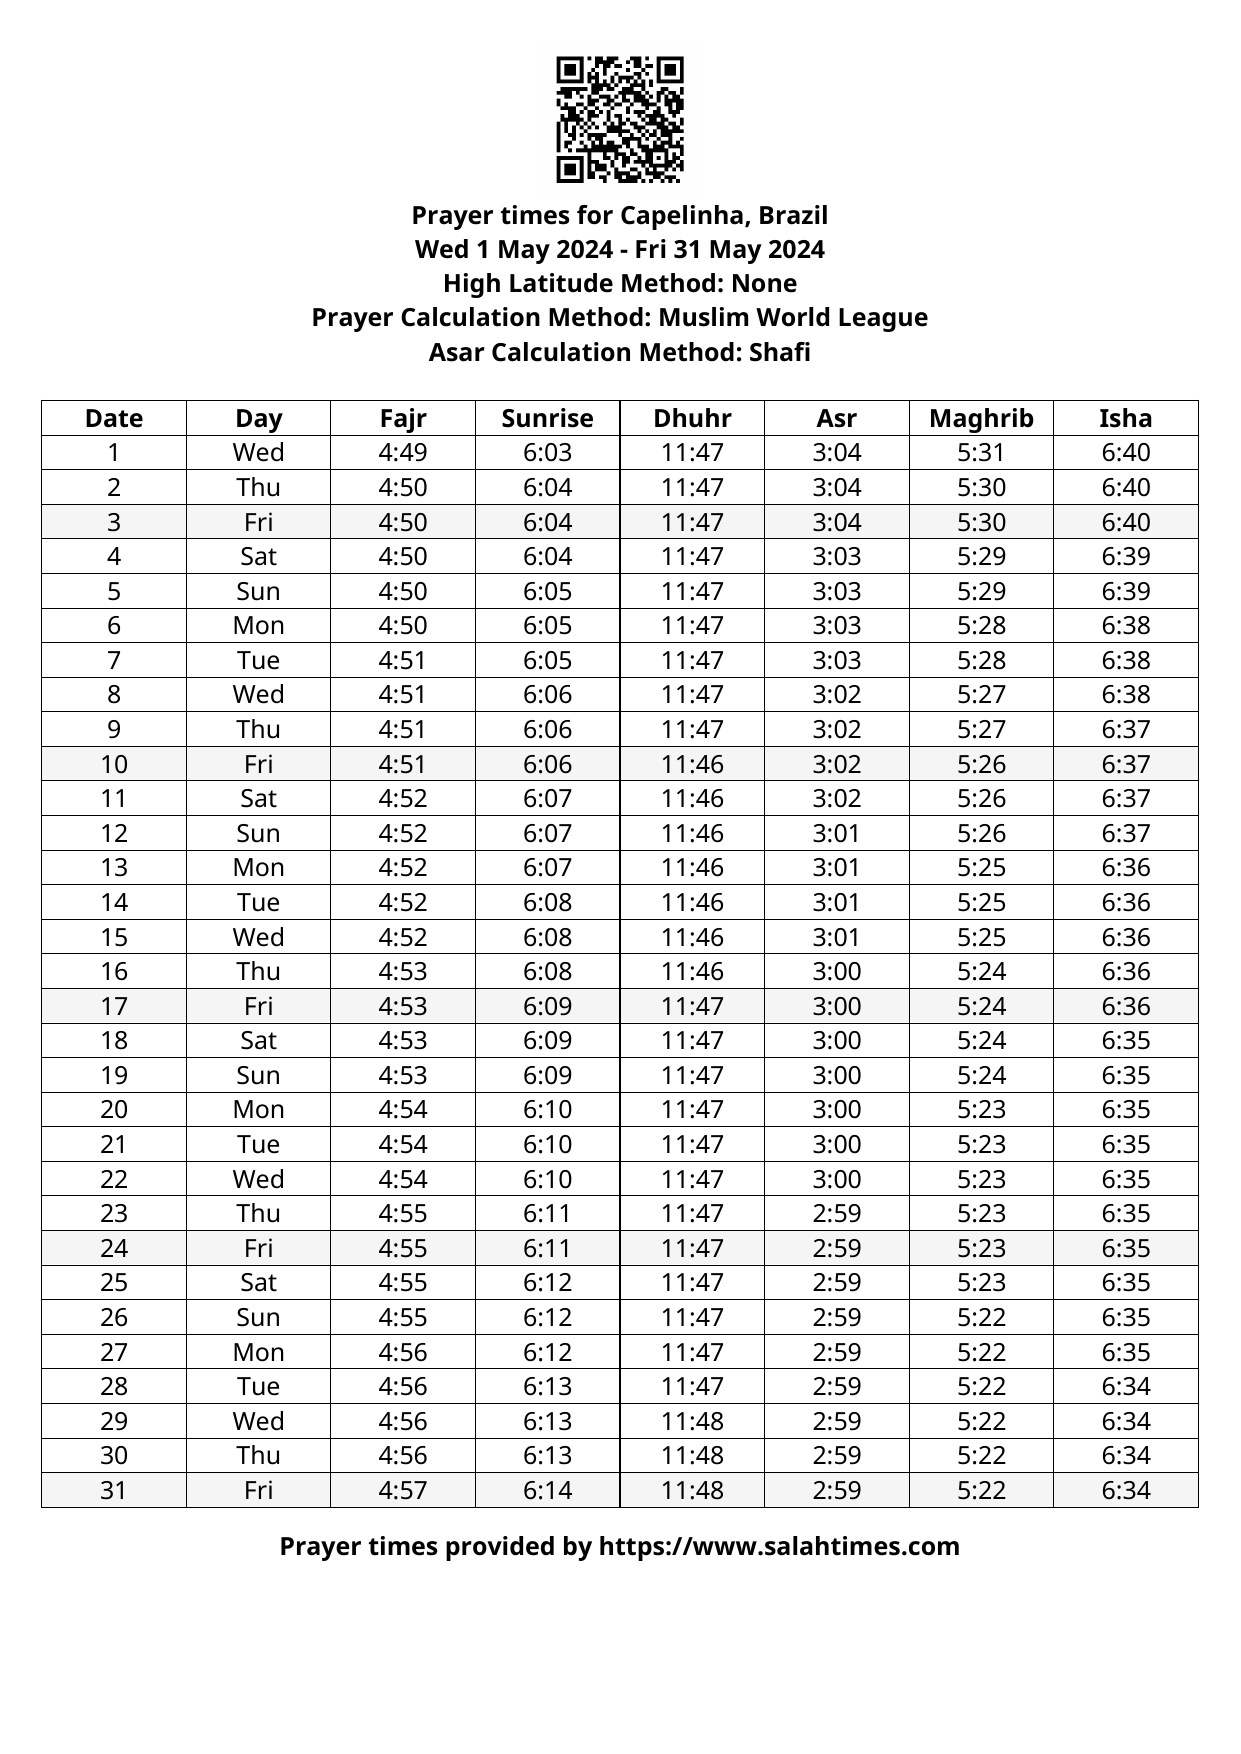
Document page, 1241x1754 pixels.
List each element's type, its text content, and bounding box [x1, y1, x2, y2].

table_cell 2:59 [765, 1369, 909, 1403]
table_cell 10 [42, 747, 186, 780]
table_cell 4:55 [331, 1196, 475, 1230]
table_cell 6:12 [476, 1300, 619, 1334]
table_cell Sun [187, 574, 330, 607]
table_cell 6:36 [1054, 885, 1198, 919]
table_cell 4:51 [331, 643, 475, 677]
table_cell 6:35 [1054, 1300, 1198, 1334]
table_cell 6:10 [476, 1093, 619, 1126]
table_cell 4:56 [331, 1439, 475, 1472]
table_cell 2:59 [765, 1439, 909, 1472]
table_cell 11:47 [621, 1162, 764, 1195]
table_cell Wed [187, 1162, 330, 1195]
table_cell 6:34 [1054, 1473, 1198, 1507]
table_cell 6:34 [1054, 1369, 1198, 1403]
table_cell Wed [187, 1404, 330, 1437]
table_cell 11:46 [621, 747, 764, 780]
table_cell 5:27 [910, 712, 1053, 746]
table_cell Mon [187, 1335, 330, 1368]
table_cell 6:34 [1054, 1404, 1198, 1437]
table_cell 30 [42, 1439, 186, 1472]
table_cell Sat [187, 781, 330, 815]
table_cell 4 [42, 539, 186, 573]
table_cell 11:47 [621, 505, 764, 538]
table_cell Tue [187, 1369, 330, 1403]
table_cell 3:00 [765, 1093, 909, 1126]
table_cell 3:00 [765, 1024, 909, 1057]
table_cell 6:39 [1054, 539, 1198, 573]
table_cell 6:05 [476, 609, 619, 642]
table_cell 11:47 [621, 1335, 764, 1368]
table_cell Sun [187, 1058, 330, 1092]
table_cell 6:11 [476, 1231, 619, 1264]
table_cell Fri [187, 505, 330, 538]
table_cell 4:49 [331, 436, 475, 469]
table_cell 4:54 [331, 1093, 475, 1126]
table_cell Mon [187, 851, 330, 884]
table_cell 6:37 [1054, 781, 1198, 815]
table_header Day [187, 401, 330, 434]
table_cell Wed [187, 920, 330, 953]
table_cell 3 [42, 505, 186, 538]
table_cell 11:47 [621, 609, 764, 642]
table_cell 4:50 [331, 574, 475, 607]
table_cell 6:08 [476, 954, 619, 988]
table_cell 5:24 [910, 1024, 1053, 1057]
table_cell 11:47 [621, 678, 764, 711]
table_cell 3:03 [765, 643, 909, 677]
table_cell 6:39 [1054, 574, 1198, 607]
table_cell Thu [187, 712, 330, 746]
table_cell 3:04 [765, 436, 909, 469]
table_cell 4:50 [331, 470, 475, 504]
table_cell 11:46 [621, 851, 764, 884]
table_cell 6:35 [1054, 1093, 1198, 1126]
table_cell 11:47 [621, 1127, 764, 1161]
table_cell 19 [42, 1058, 186, 1092]
table_cell 4:50 [331, 505, 475, 538]
table_cell 2:59 [765, 1335, 909, 1368]
table_cell 6:10 [476, 1127, 619, 1161]
table_cell 3:00 [765, 989, 909, 1022]
table_cell 6:37 [1054, 747, 1198, 780]
table_cell 6:10 [476, 1162, 619, 1195]
picture [542, 41, 699, 198]
table_cell 4:53 [331, 1058, 475, 1092]
table_header Dhuhr [621, 401, 764, 434]
table_cell 23 [42, 1196, 186, 1230]
table_cell 6:11 [476, 1196, 619, 1230]
table_cell 4:50 [331, 539, 475, 573]
table_cell 5:23 [910, 1127, 1053, 1161]
table_cell 5:23 [910, 1266, 1053, 1299]
table_cell 11:46 [621, 920, 764, 953]
table_cell Fri [187, 1231, 330, 1264]
table_cell 5:22 [910, 1300, 1053, 1334]
table_cell Sat [187, 1024, 330, 1057]
table_cell 4:51 [331, 678, 475, 711]
table_cell 11:48 [621, 1404, 764, 1437]
table_cell 6:06 [476, 712, 619, 746]
table_cell 6:36 [1054, 989, 1198, 1022]
table_cell 5:31 [910, 436, 1053, 469]
table_cell 4:50 [331, 609, 475, 642]
table_cell 6:07 [476, 781, 619, 815]
table_cell Sun [187, 1300, 330, 1334]
table_cell 11:47 [621, 574, 764, 607]
table_cell 6:13 [476, 1439, 619, 1472]
table_cell 4:56 [331, 1404, 475, 1437]
table_cell 3:04 [765, 470, 909, 504]
table_cell 14 [42, 885, 186, 919]
table_cell 6 [42, 609, 186, 642]
table_cell 3:02 [765, 747, 909, 780]
table_cell 11:47 [621, 470, 764, 504]
table_cell 6:07 [476, 851, 619, 884]
table_cell 5 [42, 574, 186, 607]
table_cell 11:46 [621, 781, 764, 815]
table_cell 6:03 [476, 436, 619, 469]
table_cell 5:28 [910, 643, 1053, 677]
table_cell 3:03 [765, 609, 909, 642]
table_cell Thu [187, 954, 330, 988]
table_cell 6:35 [1054, 1024, 1198, 1057]
table_cell Sun [187, 816, 330, 849]
table_cell 29 [42, 1404, 186, 1437]
table_cell 6:37 [1054, 816, 1198, 849]
table_cell Wed [187, 436, 330, 469]
table_cell 25 [42, 1266, 186, 1299]
table_cell 4:52 [331, 781, 475, 815]
table_cell 6:40 [1054, 470, 1198, 504]
table_cell 3:00 [765, 954, 909, 988]
table_cell 5:23 [910, 1093, 1053, 1126]
table_cell 4:55 [331, 1231, 475, 1264]
table_cell 6:36 [1054, 920, 1198, 953]
table_cell 5:26 [910, 747, 1053, 780]
table_cell 22 [42, 1162, 186, 1195]
table_cell 11:46 [621, 954, 764, 988]
table_cell 11:47 [621, 1058, 764, 1092]
table_cell 6:09 [476, 989, 619, 1022]
table_cell Thu [187, 1439, 330, 1472]
table_cell 3:03 [765, 574, 909, 607]
table_cell 15 [42, 920, 186, 953]
table_cell 5:22 [910, 1335, 1053, 1368]
table_cell 6:38 [1054, 678, 1198, 711]
table_cell 28 [42, 1369, 186, 1403]
table_cell 6:36 [1054, 851, 1198, 884]
table_cell 4:51 [331, 747, 475, 780]
table_cell 11:47 [621, 643, 764, 677]
table_cell 2:59 [765, 1196, 909, 1230]
table_cell 5:25 [910, 885, 1053, 919]
table_cell 4:57 [331, 1473, 475, 1507]
table_cell 12 [42, 816, 186, 849]
table_cell 3:01 [765, 885, 909, 919]
table_header Date [42, 401, 186, 434]
table_cell 4:55 [331, 1300, 475, 1334]
table_cell 11:47 [621, 436, 764, 469]
table_cell 6:38 [1054, 643, 1198, 677]
table_cell 2 [42, 470, 186, 504]
table_cell 4:54 [331, 1127, 475, 1161]
table_cell 11:47 [621, 1093, 764, 1126]
table_cell 21 [42, 1127, 186, 1161]
table_cell 6:36 [1054, 954, 1198, 988]
table_cell 5:22 [910, 1439, 1053, 1472]
table_cell 6:09 [476, 1058, 619, 1092]
table_cell 4:54 [331, 1162, 475, 1195]
table_cell 3:00 [765, 1127, 909, 1161]
table_cell 6:34 [1054, 1439, 1198, 1472]
table_cell 6:35 [1054, 1231, 1198, 1264]
table_cell 6:37 [1054, 712, 1198, 746]
table_cell 18 [42, 1024, 186, 1057]
table_cell 11:47 [621, 539, 764, 573]
table_cell 26 [42, 1300, 186, 1334]
table_header Isha [1054, 401, 1198, 434]
table_cell 3:01 [765, 920, 909, 953]
text High Latitude Method: None [42, 266, 1198, 300]
table_cell 5:23 [910, 1196, 1053, 1230]
table_header Sunrise [476, 401, 619, 434]
text Prayer Calculation Method: Muslim World League [42, 300, 1198, 334]
table_cell 6:07 [476, 816, 619, 849]
table_cell 6:40 [1054, 436, 1198, 469]
table_cell 3:02 [765, 678, 909, 711]
table_cell 6:09 [476, 1024, 619, 1057]
text Wed 1 May 2024 - Fri 31 May 2024 [42, 232, 1198, 266]
table_cell 11:47 [621, 712, 764, 746]
table_cell 6:35 [1054, 1127, 1198, 1161]
table_cell 3:02 [765, 712, 909, 746]
table_cell 3:00 [765, 1162, 909, 1195]
table_header Fajr [331, 401, 475, 434]
table_cell 20 [42, 1093, 186, 1126]
table_cell 6:08 [476, 920, 619, 953]
table_cell Tue [187, 885, 330, 919]
table_cell 5:23 [910, 1162, 1053, 1195]
table_cell Mon [187, 1093, 330, 1126]
table_cell Sat [187, 539, 330, 573]
table_cell 3:03 [765, 539, 909, 573]
table_cell 27 [42, 1335, 186, 1368]
table_cell 6:35 [1054, 1335, 1198, 1368]
table_cell 6:13 [476, 1369, 619, 1403]
table_cell Fri [187, 1473, 330, 1507]
table_cell 3:01 [765, 816, 909, 849]
table_cell 3:01 [765, 851, 909, 884]
table_cell 31 [42, 1473, 186, 1507]
table_cell 11:47 [621, 1231, 764, 1264]
table_cell 5:27 [910, 678, 1053, 711]
table_cell 1 [42, 436, 186, 469]
table_cell 4:53 [331, 989, 475, 1022]
table_cell 11:47 [621, 1024, 764, 1057]
table_cell 5:22 [910, 1369, 1053, 1403]
table_cell 4:52 [331, 885, 475, 919]
table_cell 2:59 [765, 1300, 909, 1334]
table_cell 6:08 [476, 885, 619, 919]
table_cell 6:14 [476, 1473, 619, 1507]
text Asar Calculation Method: Shafi [42, 334, 1198, 368]
table_cell 17 [42, 989, 186, 1022]
table_cell 24 [42, 1231, 186, 1264]
table_cell 5:28 [910, 609, 1053, 642]
table_cell 3:00 [765, 1058, 909, 1092]
table_cell Thu [187, 470, 330, 504]
table_cell 11:47 [621, 989, 764, 1022]
table_cell Sat [187, 1266, 330, 1299]
table_cell 11:47 [621, 1369, 764, 1403]
table_cell Tue [187, 643, 330, 677]
table_cell 2:59 [765, 1231, 909, 1264]
table_cell 5:22 [910, 1404, 1053, 1437]
table_cell 6:40 [1054, 505, 1198, 538]
table_cell 6:35 [1054, 1266, 1198, 1299]
table_cell 2:59 [765, 1404, 909, 1437]
table_cell Thu [187, 1196, 330, 1230]
table_cell 6:05 [476, 643, 619, 677]
table_cell Mon [187, 609, 330, 642]
table_cell 11 [42, 781, 186, 815]
text Prayer times for Capelinha, Brazil [42, 198, 1198, 232]
table_cell 5:25 [910, 851, 1053, 884]
table_cell 16 [42, 954, 186, 988]
table_cell 5:23 [910, 1231, 1053, 1264]
table_cell 4:56 [331, 1335, 475, 1368]
table_cell 5:29 [910, 539, 1053, 573]
table_cell 5:24 [910, 989, 1053, 1022]
table_cell 6:35 [1054, 1162, 1198, 1195]
table_cell 5:25 [910, 920, 1053, 953]
table_cell 2:59 [765, 1266, 909, 1299]
table_cell 4:53 [331, 1024, 475, 1057]
table_cell 7 [42, 643, 186, 677]
table_cell 5:26 [910, 816, 1053, 849]
table_cell 11:48 [621, 1473, 764, 1507]
table_cell 11:47 [621, 1266, 764, 1299]
table_cell 6:35 [1054, 1196, 1198, 1230]
table_cell Fri [187, 989, 330, 1022]
table_cell 2:59 [765, 1473, 909, 1507]
table_cell 6:05 [476, 574, 619, 607]
table_header Maghrib [910, 401, 1053, 434]
table_cell 4:51 [331, 712, 475, 746]
table_cell 4:52 [331, 851, 475, 884]
table_cell 6:04 [476, 539, 619, 573]
table_cell 11:47 [621, 1300, 764, 1334]
table_cell 6:04 [476, 470, 619, 504]
table_cell 5:24 [910, 954, 1053, 988]
table_cell 6:38 [1054, 609, 1198, 642]
table_cell 6:06 [476, 678, 619, 711]
table_cell 5:22 [910, 1473, 1053, 1507]
table_cell 4:52 [331, 920, 475, 953]
table_cell 9 [42, 712, 186, 746]
table_cell 4:56 [331, 1369, 475, 1403]
table_cell 8 [42, 678, 186, 711]
table_cell 11:46 [621, 816, 764, 849]
table_cell 5:24 [910, 1058, 1053, 1092]
table_cell 4:52 [331, 816, 475, 849]
table_cell 5:30 [910, 505, 1053, 538]
table_cell 11:48 [621, 1439, 764, 1472]
table_cell 6:06 [476, 747, 619, 780]
table_cell Fri [187, 747, 330, 780]
table_cell 4:55 [331, 1266, 475, 1299]
table_cell 3:02 [765, 781, 909, 815]
table_cell Tue [187, 1127, 330, 1161]
table_cell 13 [42, 851, 186, 884]
table_cell Wed [187, 678, 330, 711]
table_cell 5:26 [910, 781, 1053, 815]
text Prayer times provided by https://www.salahtimes.com [42, 1528, 1198, 1563]
table_cell 6:13 [476, 1404, 619, 1437]
table_cell 11:47 [621, 1196, 764, 1230]
table_cell 4:53 [331, 954, 475, 988]
table_cell 5:30 [910, 470, 1053, 504]
table_cell 3:04 [765, 505, 909, 538]
table_cell 5:29 [910, 574, 1053, 607]
table_cell 6:04 [476, 505, 619, 538]
table_header Asr [765, 401, 909, 434]
table_cell 6:12 [476, 1266, 619, 1299]
table_cell 11:46 [621, 885, 764, 919]
table_cell 6:35 [1054, 1058, 1198, 1092]
table_cell 6:12 [476, 1335, 619, 1368]
